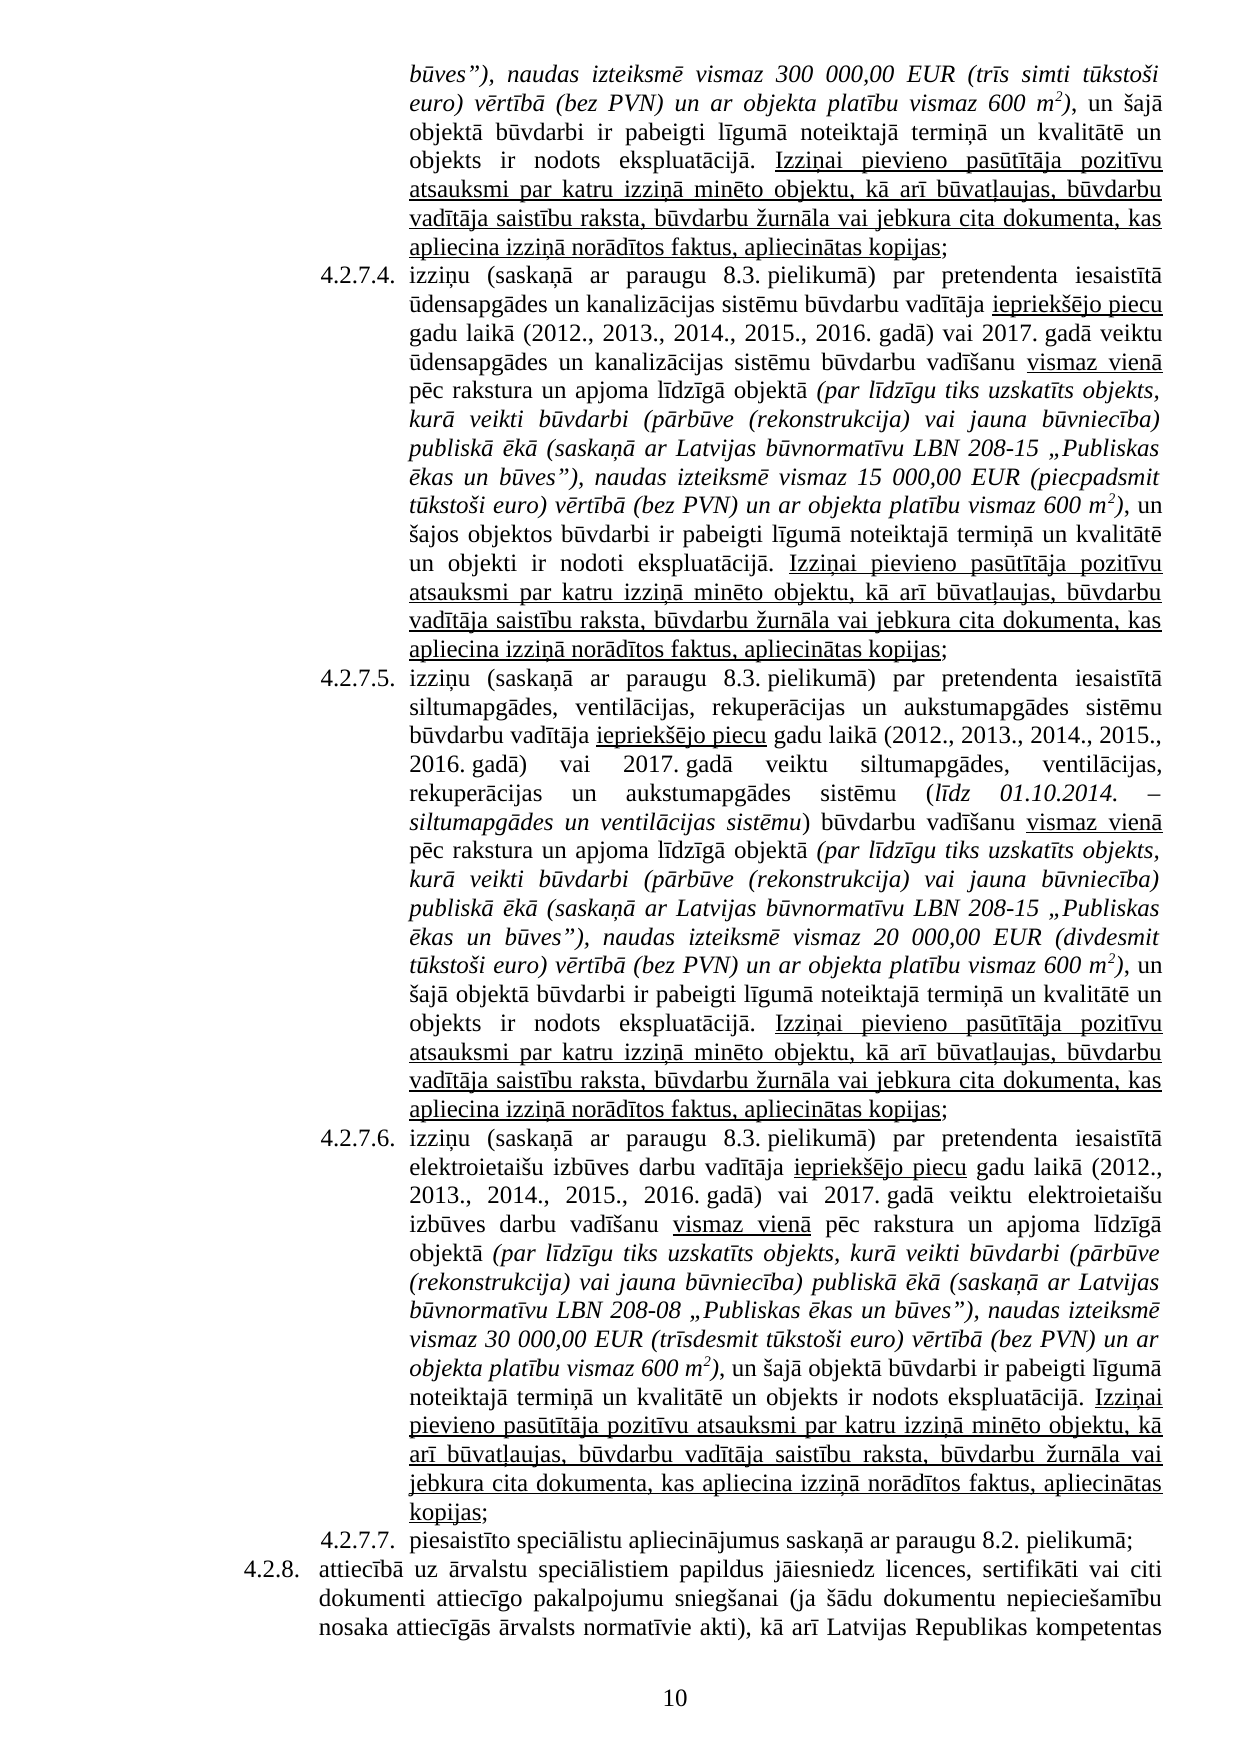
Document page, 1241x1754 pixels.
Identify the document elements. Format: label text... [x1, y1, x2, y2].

list piesaistīto speciālistu apliecinājumus saskaņā ar paraugu 8.2. pielikumā; [320, 1525, 1162, 1554]
list izziņu (saskaņā ar paraugu 8.3. pielikumā) par pretendenta iesaistītā siltumapgādes, ventilācijas, rekuperācijas un aukstumapgādes sistēmu būvdarbu vadītāja iepriekšējo piecu gadu laikā (2012., 2013., 2014., 2015., 2016. gadā) vai 2017. gadā veiktu siltumapgādes, ventilācijas, rekuperācijas un aukstumapgādes sistēmu (līdz 01.10.2014. – siltumapgādes un ventilācijas sistēmu) būvdarbu vadīšanu vismaz vienā pēc rakstura un apjoma līdzīgā objektā (par līdzīgu tiks uzskatīts objekts, kurā veikti būvdarbi (pārbūve (rekonstrukcija) vai jauna būvniecība) publiskā ēkā (saskaņā ar Latvijas būvnormatīvu LBN 208-15 „Publiskas ēkas un būves”), naudas izteiksmē vismaz 20 000,00 EUR (divdesmit tūkstoši euro) vērtībā (bez PVN) un ar objekta platību vismaz 600 m2), un šajā objektā būvdarbi ir pabeigti līgumā noteiktajā termiņā un kvalitātē un objekts ir nodots ekspluatācijā. Izziņai pievieno pasūtītāja pozitīvu atsauksmi par katru izziņā minēto objektu, kā arī būvatļaujas, būvdarbu vadītāja saistību raksta, būvdarbu žurnāla vai jebkura cita dokumenta, kas apliecina izziņā norādītos faktus, apliecinātas kopijas; [320, 663, 1162, 1123]
list izziņu (saskaņā ar paraugu 8.3. pielikumā) par pretendenta iesaistītā elektroietaišu izbūves darbu vadītāja iepriekšējo piecu gadu laikā (2012., 2013., 2014., 2015., 2016. gadā) vai 2017. gadā veiktu elektroietaišu izbūves darbu vadīšanu vismaz vienā pēc rakstura un apjoma līdzīgā objektā (par līdzīgu tiks uzskatīts objekts, kurā veikti būvdarbi (pārbūve (rekonstrukcija) vai jauna būvniecība) publiskā ēkā (saskaņā ar Latvijas būvnormatīvu LBN 208-08 „Publiskas ēkas un būves”), naudas izteiksmē vismaz 30 000,00 EUR (trīsdesmit tūkstoši euro) vērtībā (bez PVN) un ar objekta platību vismaz 600 m2), un šajā objektā būvdarbi ir pabeigti līgumā noteiktajā termiņā un kvalitātē un objekts ir nodots ekspluatācijā. Izziņai pievieno pasūtītāja pozitīvu atsauksmi par katru izziņā minēto objektu, kā arī būvatļaujas, būvdarbu vadītāja saistību raksta, būvdarbu žurnāla vai jebkura cita dokumenta, kas apliecina izziņā norādītos faktus, apliecinātas kopijas; [320, 1123, 1162, 1525]
list izziņu (saskaņā ar paraugu 8.3. pielikumā) par pretendenta iesaistītā ūdensapgādes un kanalizācijas sistēmu būvdarbu vadītāja iepriekšējo piecu gadu laikā (2012., 2013., 2014., 2015., 2016. gadā) vai 2017. gadā veiktu ūdensapgādes un kanalizācijas sistēmu būvdarbu vadīšanu vismaz vienā pēc rakstura un apjoma līdzīgā objektā (par līdzīgu tiks uzskatīts objekts, kurā veikti būvdarbi (pārbūve (rekonstrukcija) vai jauna būvniecība) publiskā ēkā (saskaņā ar Latvijas būvnormatīvu LBN 208-15 „Publiskas ēkas un būves”), naudas izteiksmē vismaz 15 000,00 EUR (piecpadsmit tūkstoši euro) vērtībā (bez PVN) un ar objekta platību vismaz 600 m2), un šajos objektos būvdarbi ir pabeigti līgumā noteiktajā termiņā un kvalitātē un objekti ir nodoti ekspluatācijā. Izziņai pievieno pasūtītāja pozitīvu atsauksmi par katru izziņā minēto objektu, kā arī būvatļaujas, būvdarbu vadītāja saistību raksta, būvdarbu žurnāla vai jebkura cita dokumenta, kas apliecina izziņā norādītos faktus, apliecinātas kopijas; [320, 260, 1162, 663]
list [244, 1554, 1162, 1640]
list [320, 59, 1162, 260]
